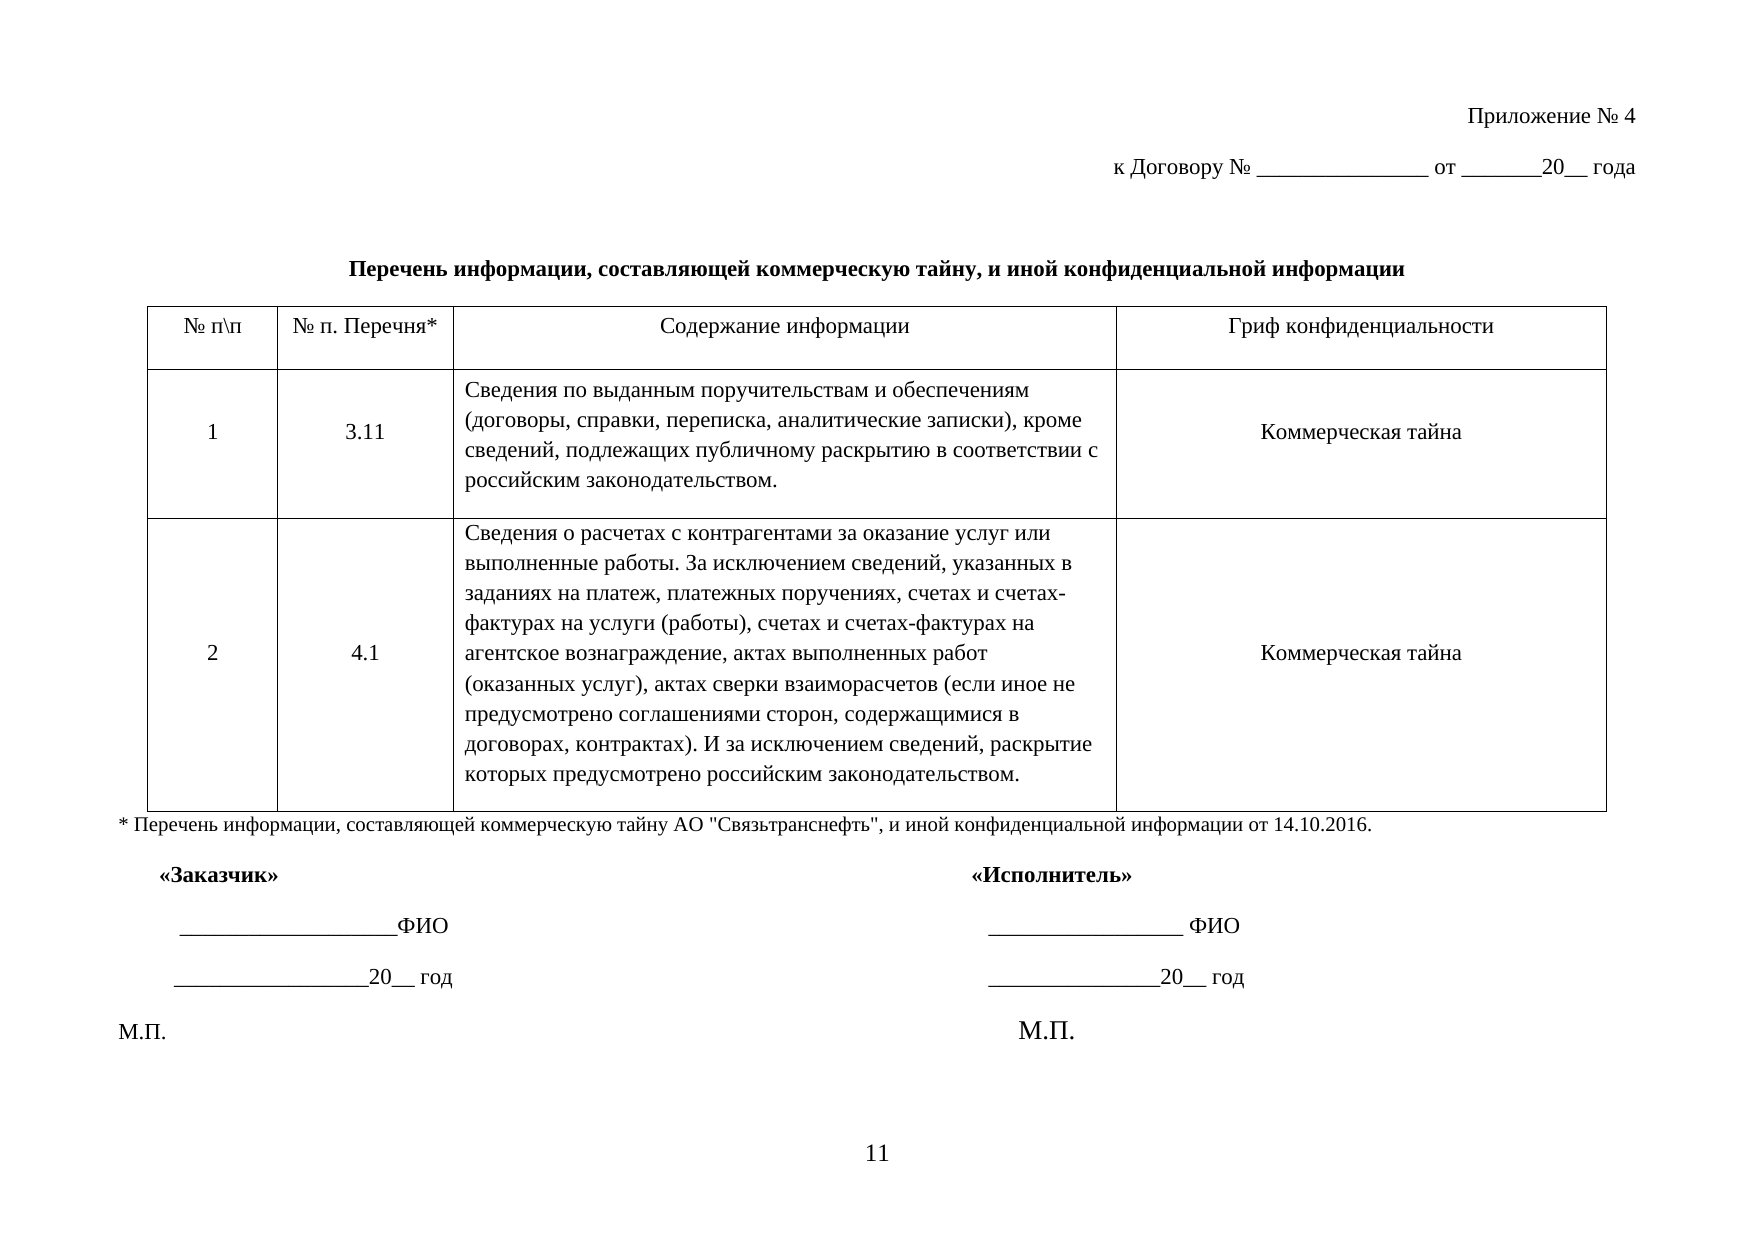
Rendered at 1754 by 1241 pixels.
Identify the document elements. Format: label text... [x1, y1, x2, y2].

table_cell 3.11 [278, 370, 453, 517]
text Перечень информации, составляющей коммерческую тайну, и иной конфиденциальной информации [118, 255, 1636, 281]
text * Перечень информации, составляющей коммерческую тайну АО "Связьтранснефть", и иной конфиденциальной информации от 14.10.2016. [118, 812, 1636, 836]
table_cell Сведения о расчетах с контрагентами за оказание услуг или выполненные работы. За исключением сведений, указанных в заданиях на платеж, платежных поручениях, счетах и счетах-фактурах на услуги (работы), счетах и счетах-фактурах на агентское вознаграждение, актах выполненных работ (оказанных услуг), актах сверки взаиморасчетов (если иное не предусмотрено соглашениями сторон, содержащимися в договорах, контрактах). И за исключением сведений, раскрытие которых предусмотрено российским законодательством. [454, 519, 1116, 811]
table_header Гриф конфиденциальности [1117, 307, 1606, 368]
table_cell Сведения по выданным поручительствам и обеспечениям (договоры, справки, переписка, аналитические записки), кроме сведений, подлежащих публичному раскрытию в соответствии с российским законодательством. [454, 370, 1116, 517]
table_header Содержание информации [454, 307, 1116, 368]
table_header «Заказчик» ___________________ФИО _________________20__ год [148, 861, 956, 1014]
table_header № п. Перечня* [278, 307, 453, 368]
table_cell Коммерческая тайна [1117, 370, 1606, 517]
table_cell 4.1 [278, 519, 453, 811]
text М.П. М.П. [118, 1014, 1636, 1045]
table_header № п\п [148, 307, 277, 368]
table_cell 2 [148, 519, 277, 811]
table_header «Исполнитель» _________________ ФИО _______________20__ год [956, 861, 1739, 1014]
text к Договору № _______________ от _______20__ года [118, 153, 1636, 179]
table_cell 1 [148, 370, 277, 517]
text Приложение № 4 [118, 102, 1636, 128]
table_cell Коммерческая тайна [1117, 519, 1606, 811]
